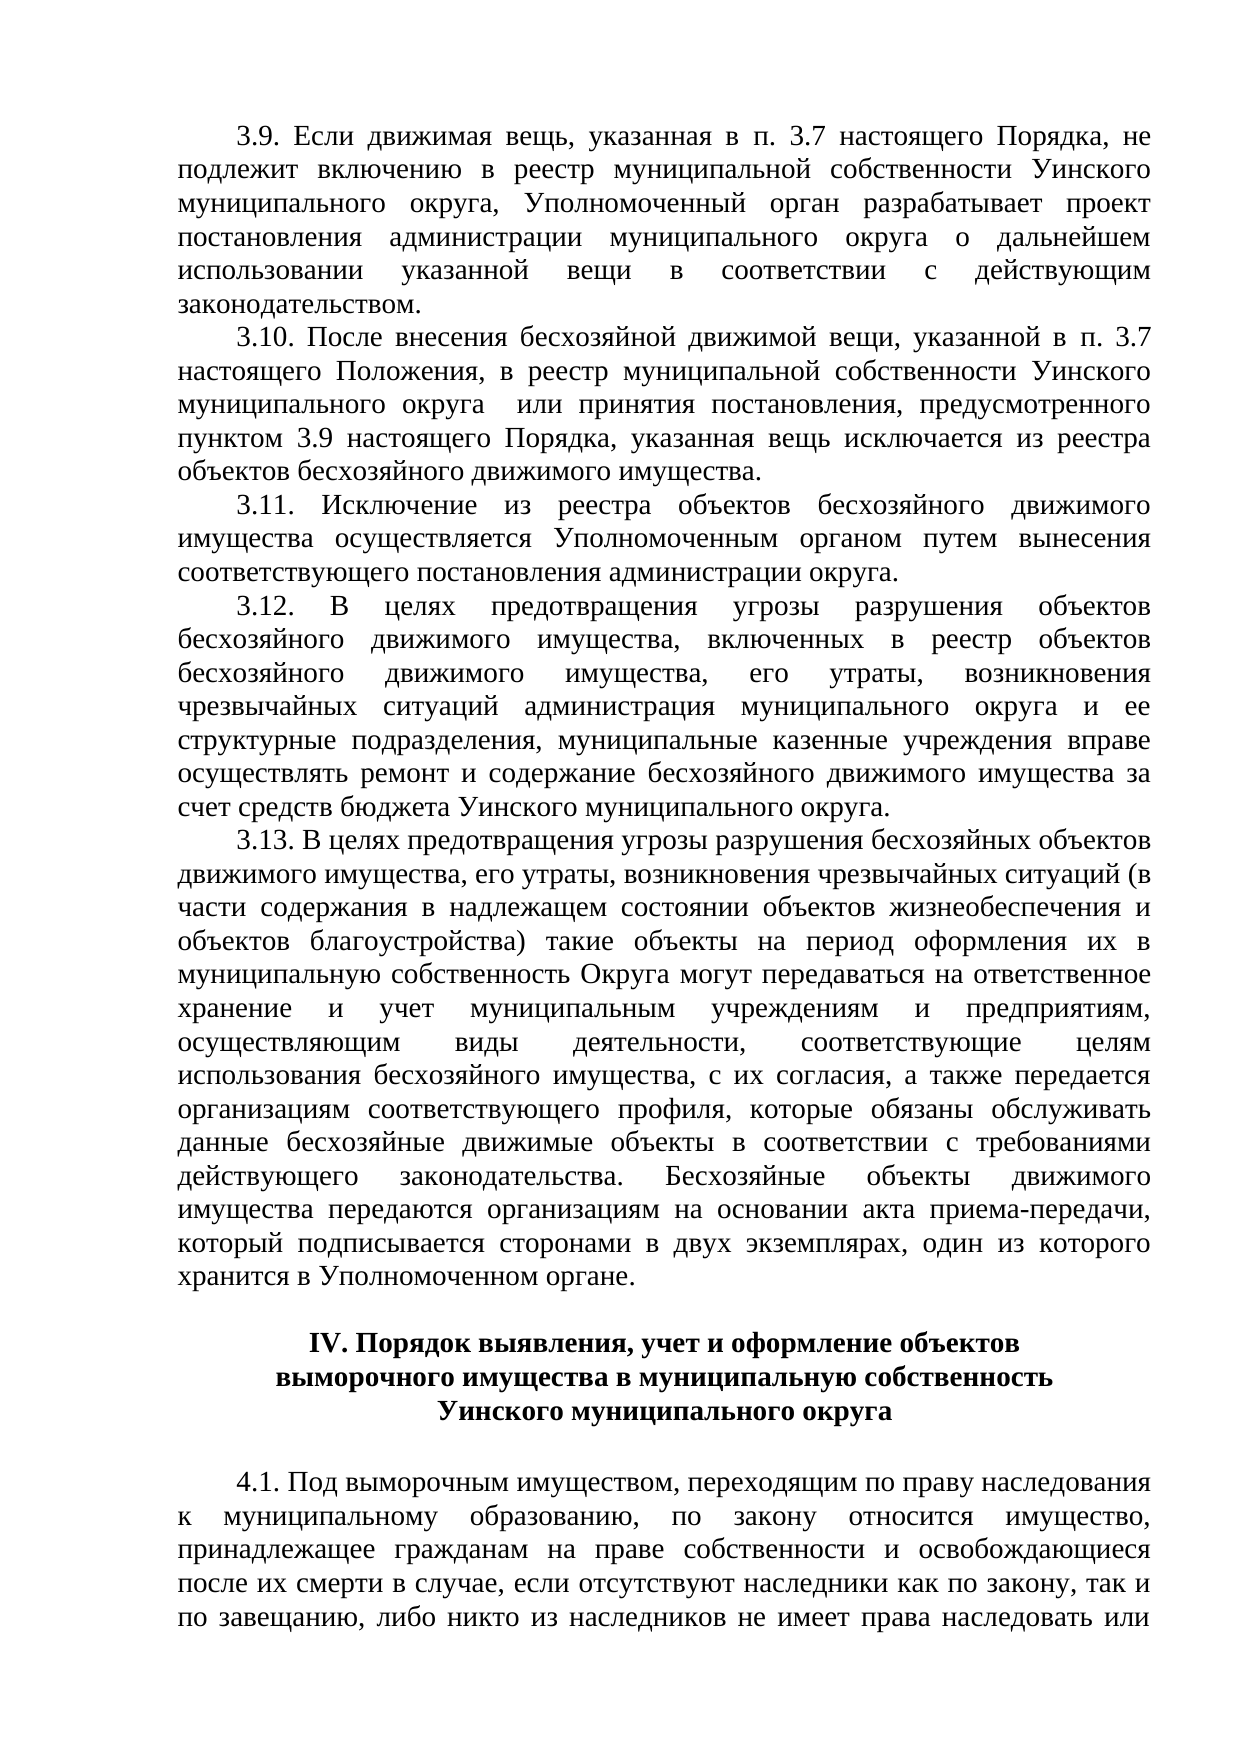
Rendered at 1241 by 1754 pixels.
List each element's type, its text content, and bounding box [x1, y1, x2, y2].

text 3.13. В целях предотвращения угрозы разрушения бесхозяйных объектов движимого имущества, его утраты, возникновения чрезвычайных ситуаций (в части содержания в надлежащем состоянии объектов жизнеобеспечения и объектов благоустройства) такие объекты на период оформления их в муниципальную собственность Округа могут передаваться на ответственное хранение и учет муниципальным учреждениям и предприятиям, осуществляющим виды деятельности, соответствующие целям использования бесхозяйного имущества, с их согласия, а также передается организациям соответствующего профиля, которые обязаны обслуживать данные бесхозяйные движимые объекты в соответствии с требованиями действующего законодательства. Бесхозяйные объекты движимого имущества передаются организациям на основании акта приема-передачи, который подписывается сторонами в двух экземплярах, один из которого хранится в Уполномоченном органе. [177, 822, 1152, 1292]
title IV. Порядок выявления, учет и оформление объектов [177, 1326, 1152, 1359]
text 3.12. В целях предотвращения угрозы разрушения объектов бесхозяйного движимого имущества, включенных в реестр объектов бесхозяйного движимого имущества, его утраты, возникновения чрезвычайных ситуаций администрация муниципального округа и ее структурные подразделения, муниципальные казенные учреждения вправе осуществлять ремонт и содержание бесхозяйного движимого имущества за счет средств бюджета Уинского муниципального округа. [177, 588, 1152, 822]
text 3.10. После внесения бесхозяйной движимой вещи, указанной в п. 3.7 настоящего Положения, в реестр муниципальной собственности Уинского муниципального округа или принятия постановления, предусмотренного пунктом 3.9 настоящего Порядка, указанная вещь исключается из реестра объектов бесхозяйного движимого имущества. [177, 319, 1152, 487]
text 3.9. Если движимая вещь, указанная в п. 3.7 настоящего Порядка, не подлежит включению в реестр муниципальной собственности Уинского муниципального округа, Уполномоченный орган разрабатывает проект постановления администрации муниципального округа о дальнейшем использовании указанной вещи в соответствии с действующим законодательством. [177, 118, 1152, 319]
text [177, 1464, 1152, 1632]
title выморочного имущества в муниципальную собственность [177, 1359, 1152, 1393]
text 3.11. Исключение из реестра объектов бесхозяйного движимого имущества осуществляется Уполномоченным органом путем вынесения соответствующего постановления администрации округа. [177, 487, 1152, 588]
title Уинского муниципального округа [177, 1393, 1152, 1426]
